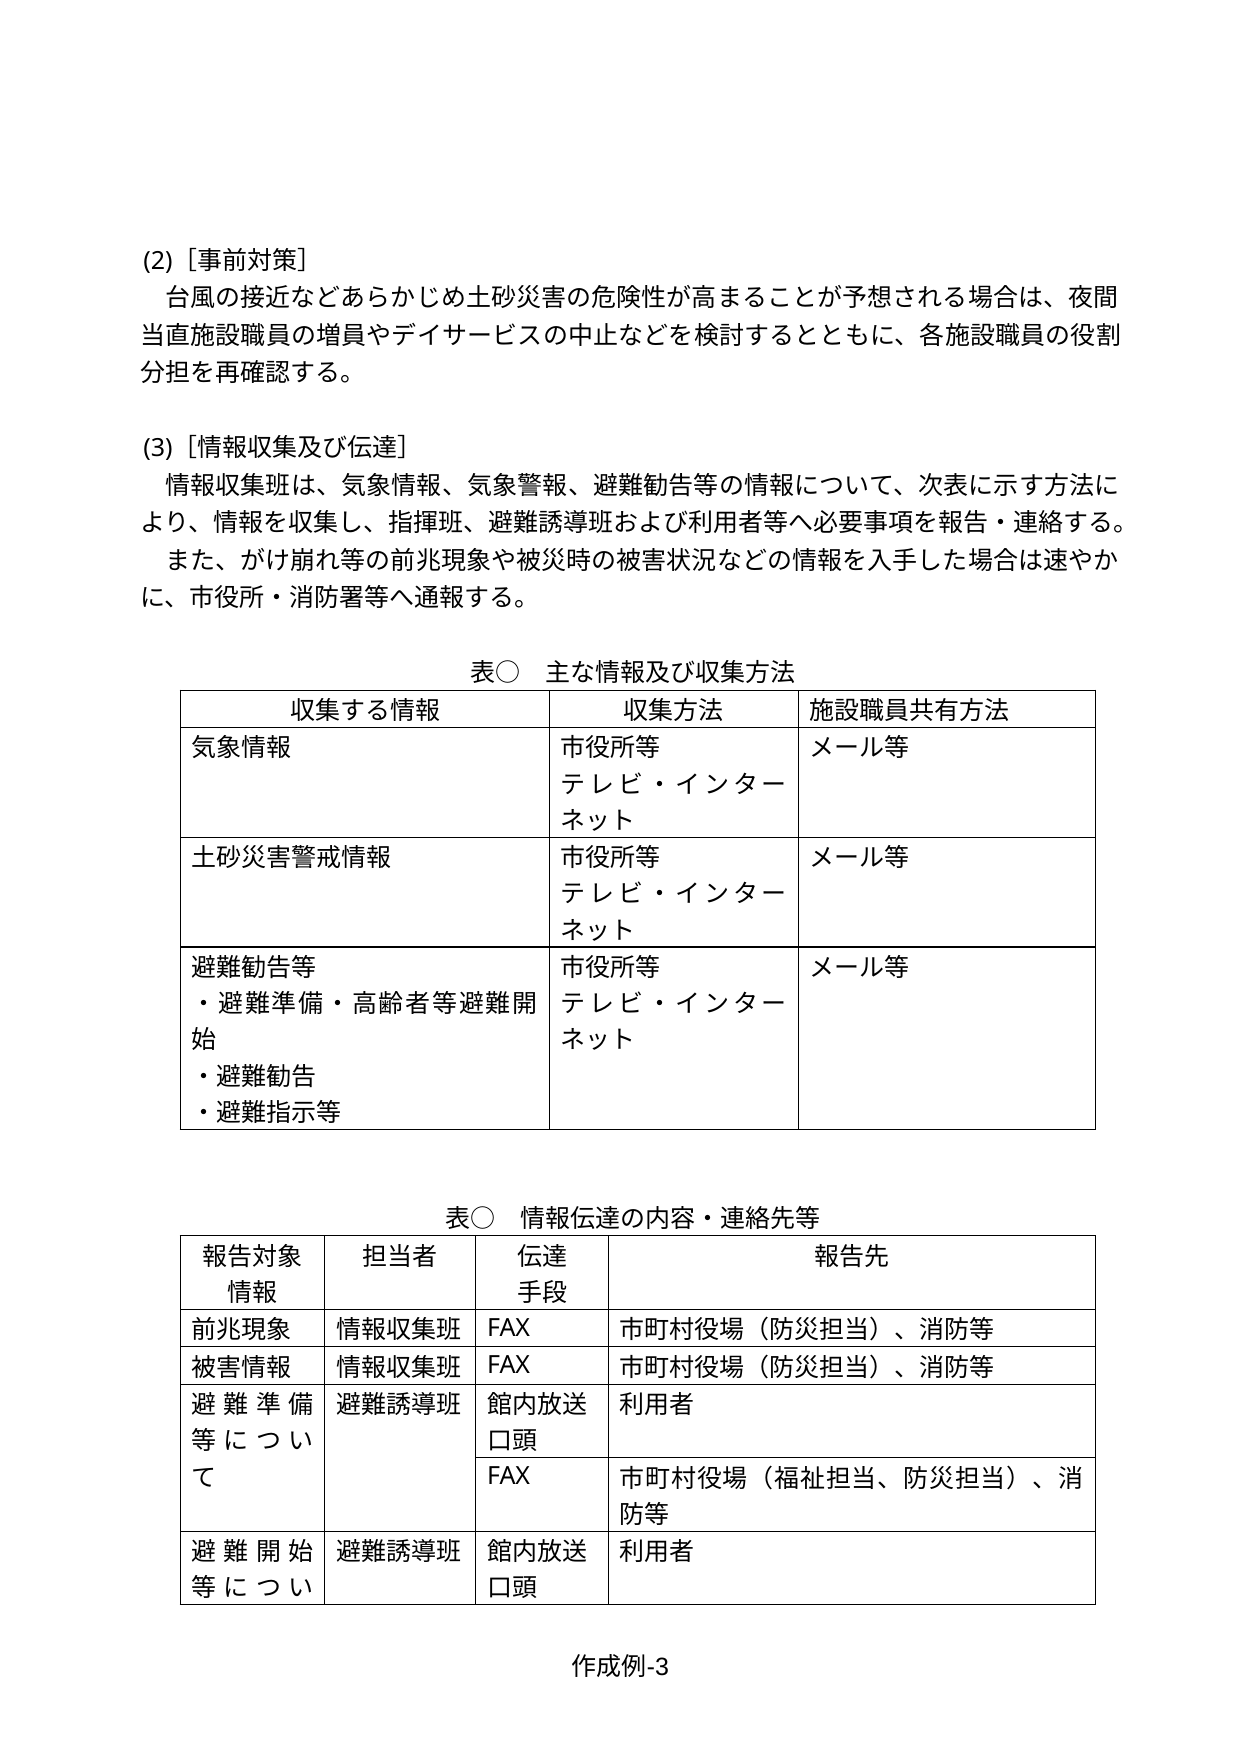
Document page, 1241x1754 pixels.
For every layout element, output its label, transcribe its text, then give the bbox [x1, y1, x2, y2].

table_header 報告先 [609, 1236, 1095, 1309]
table_cell FAX [476, 1458, 608, 1531]
table_cell 市町村役場（防災担当）、消防等 [609, 1347, 1095, 1383]
table_cell FAX [476, 1347, 608, 1383]
table_cell 館内放送 口頭 [476, 1385, 608, 1457]
table_cell 避難勧告等 ・避難準備・高齢者等避難開始 ・避難勧告 ・避難指示等 [181, 948, 549, 1129]
table_cell メール等 [799, 948, 1095, 1129]
table_cell 利用者 [609, 1385, 1095, 1457]
table_cell 館内放送 口頭 [476, 1532, 608, 1604]
table_cell 情報収集班 [325, 1347, 475, 1383]
text (2)［事前対策］ [118, 239, 1122, 277]
table_cell 市役所等 テレビ・インターネット [550, 728, 798, 837]
table_cell 利用者 [609, 1532, 1095, 1604]
table_cell メール等 [799, 838, 1095, 946]
table_cell 避難開始等について [181, 1532, 324, 1604]
table_header 担当者 [325, 1236, 475, 1309]
table_cell メール等 [799, 728, 1095, 837]
text 情報収集班は、気象情報、気象警報、避難勧告等の情報について、次表に示す方法により、情報を収集し、指揮班、避難誘導班および利用者等へ必要事項を報告・連絡する。 [140, 464, 1122, 539]
table_header 収集方法 [550, 691, 798, 727]
table_cell 避難誘導班 [325, 1532, 475, 1604]
table_cell 市町村役場（防災担当）、消防等 [609, 1310, 1095, 1346]
table_cell 市役所等 テレビ・インターネット [550, 838, 798, 946]
text 表○ 情報伝達の内容・連絡先等 [118, 1198, 1122, 1235]
table_cell 市町村役場（福祉担当、防災担当）、消防等 [609, 1458, 1095, 1531]
table_header 収集する情報 [181, 691, 549, 727]
table_cell 情報収集班 [325, 1310, 475, 1346]
text 表○ 主な情報及び収集方法 [118, 652, 1122, 689]
table_cell 避難誘導班 [325, 1385, 475, 1531]
table_header 施設職員共有方法 [799, 691, 1095, 727]
text (3)［情報収集及び伝達］ [118, 427, 1122, 464]
table_header 伝達 手段 [476, 1236, 608, 1309]
table_cell 気象情報 [181, 728, 549, 837]
table_cell 被害情報 [181, 1347, 324, 1383]
table_header 報告対象情報 [181, 1236, 324, 1309]
table_cell 市役所等 テレビ・インターネット [550, 948, 798, 1129]
table_cell 前兆現象 [181, 1310, 324, 1346]
table_cell 土砂災害警戒情報 [181, 838, 549, 946]
table_cell FAX [476, 1310, 608, 1346]
text 台風の接近などあらかじめ土砂災害の危険性が高まることが予想される場合は、夜間当直施設職員の増員やデイサービスの中止などを検討するとともに、各施設職員の役割分担を再確認する。 [140, 277, 1122, 389]
table_cell 避難準備等について [181, 1385, 324, 1531]
text また、がけ崩れ等の前兆現象や被災時の被害状況などの情報を入手した場合は速やかに、市役所・消防署等へ通報する。 [140, 539, 1122, 614]
